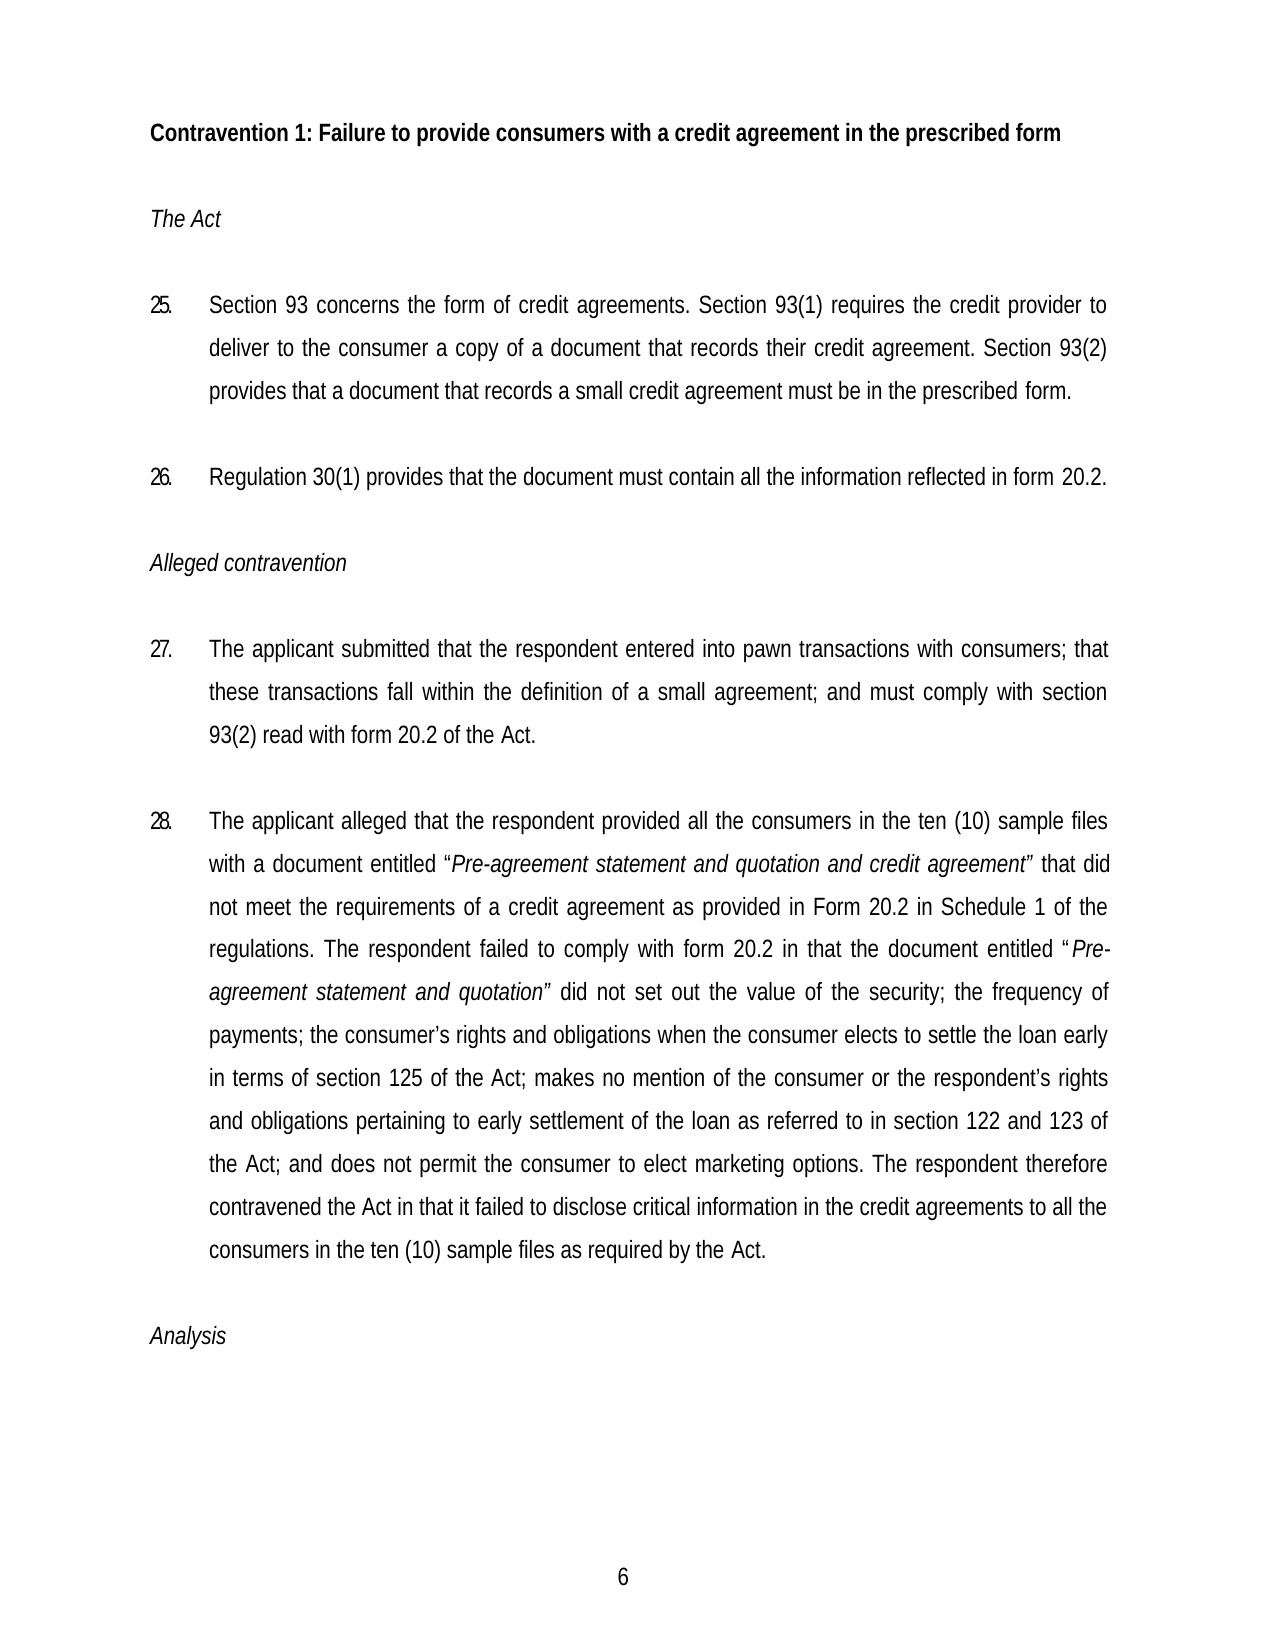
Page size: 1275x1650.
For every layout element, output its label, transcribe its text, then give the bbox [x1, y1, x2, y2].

text Alleged contravention [150, 548, 1125, 577]
text 27. The applicant submitted that the respondent entered into pawn transactions with consumers; that these transactions fall within the definition of a small agreement; and must comply with section 93(2) read with form 20.2 of the Act. [150, 634, 1110, 748]
text Analysis [150, 1321, 1125, 1350]
subtitle Contravention 1: Failure to provide consumers with a credit agreement in the prescribed form [150, 118, 1125, 147]
text 28. The applicant alleged that the respondent provided all the consumers in the ten (10) sample files with a document entitled “Pre-agreement statement and quotation and credit agreement” that did not meet the requirements of a credit agreement as provided in Form 20.2 in Schedule 1 of the regulations. The respondent failed to comply with form 20.2 in that the document entitled “Pre- agreement statement and quotation” did not set out the value of the security; the frequency of payments; the consumer’s rights and obligations when the consumer elects to settle the loan early in terms of section 125 of the Act; makes no mention of the consumer or the respondent’s rights and obligations pertaining to early settlement of the loan as referred to in section 122 and 123 of the Act; and does not permit the consumer to elect marketing options. The respondent therefore contravened the Act in that it failed to disclose critical information in the credit agreements to all the consumers in the ten (10) sample files as required by the Act. [150, 806, 1111, 1263]
text 26. Regulation 30(1) provides that the document must contain all the information reflected in form 20.2. [150, 462, 1125, 491]
text The Act [150, 204, 1125, 233]
text 25. Section 93 concerns the form of credit agreements. Section 93(1) requires the credit provider to deliver to the consumer a copy of a document that records their credit agreement. Section 93(2) provides that a document that records a small credit agreement must be in the prescribed form. [150, 290, 1110, 405]
